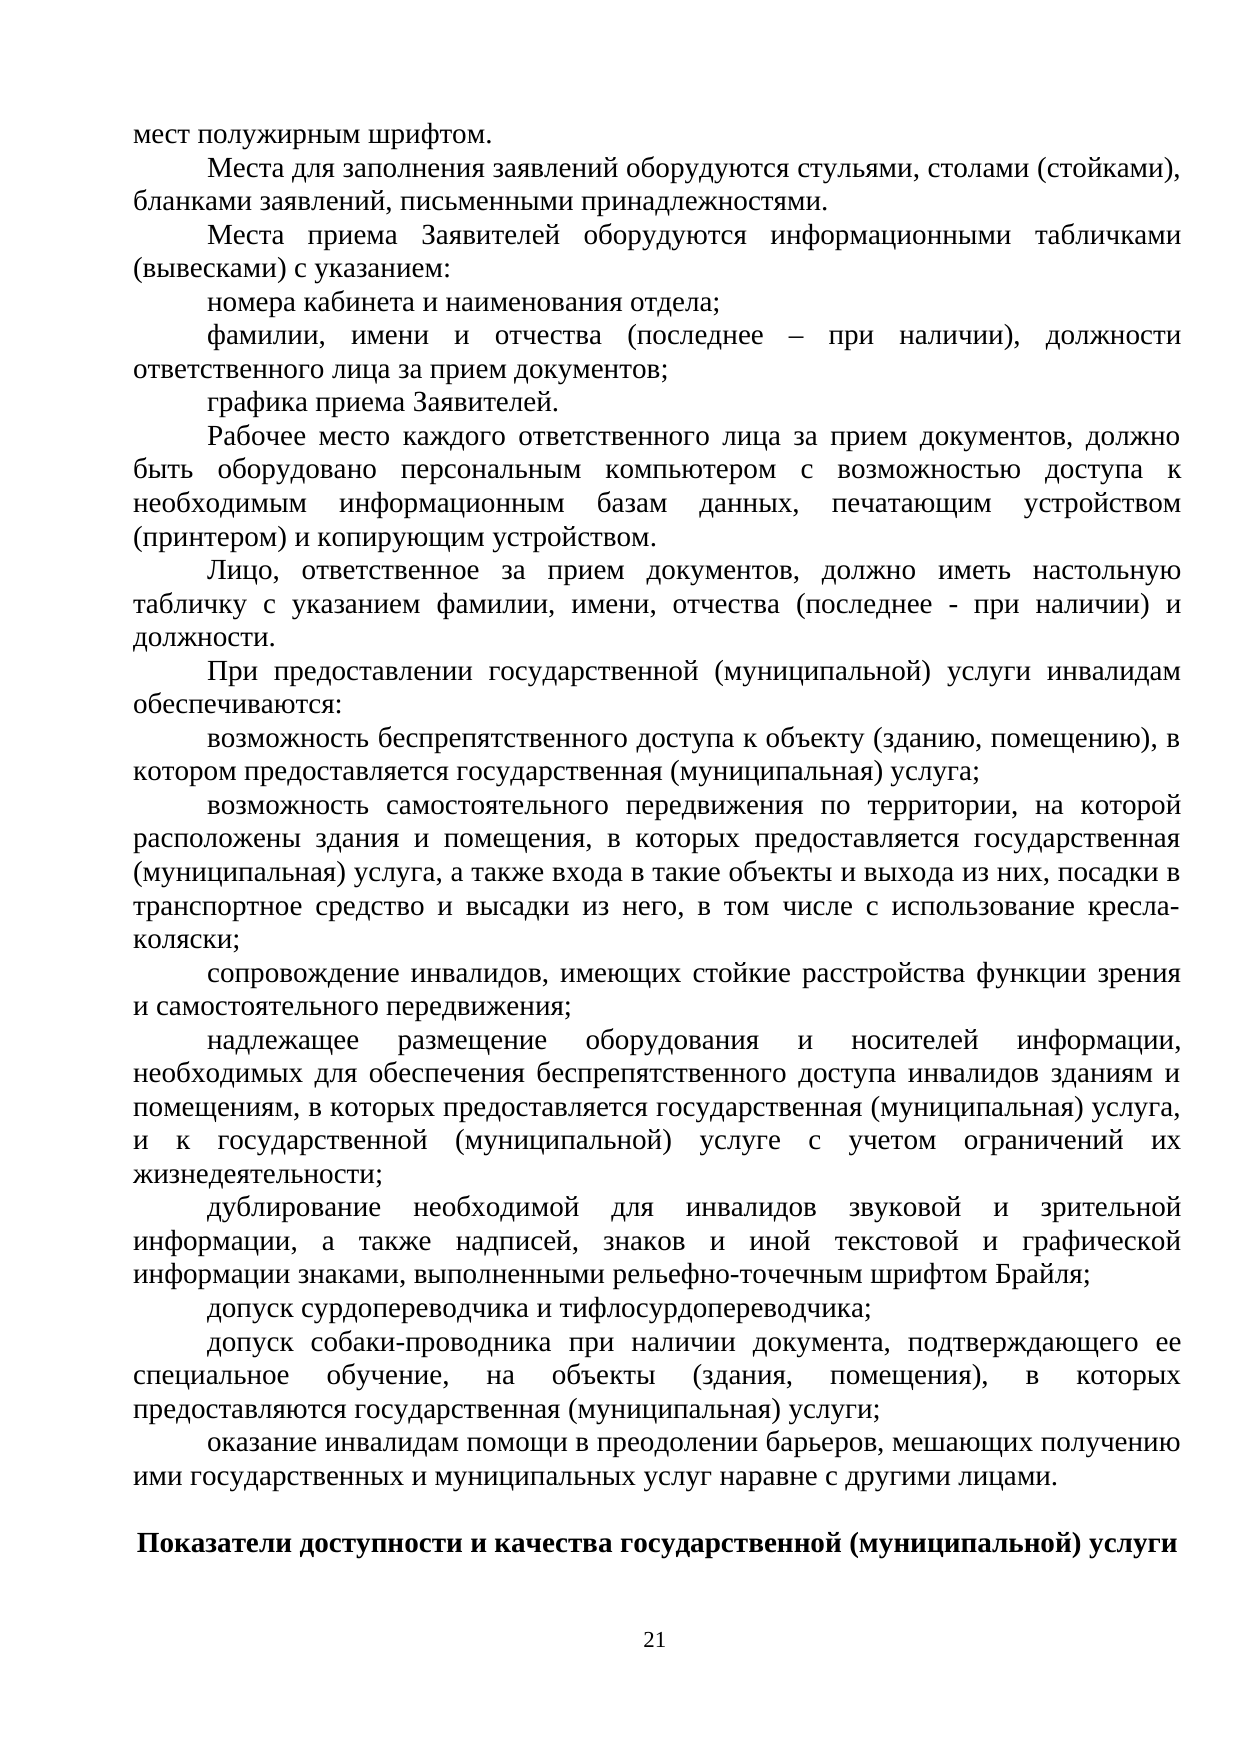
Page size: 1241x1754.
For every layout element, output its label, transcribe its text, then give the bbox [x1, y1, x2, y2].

text Места для заполнения заявлений оборудуются стульями, столами (стойками), бланками заявлений, письменными принадлежностями. [133, 150, 1181, 217]
text номера кабинета и наименования отдела; [207, 284, 1198, 317]
text При предоставлении государственной (муниципальной) услуги инвалидам обеспечиваются: [133, 653, 1181, 720]
text сопровождение инвалидов, имеющих стойкие расстройства функции зрения и самостоятельного передвижения; [133, 955, 1181, 1022]
text фамилии, имени и отчества (последнее – при наличии), должности ответственного лица за прием документов; [133, 317, 1181, 384]
text Рабочее место каждого ответственного лица за прием документов, должно быть оборудовано персональным компьютером с возможностью доступа к необходимым информационным базам данных, печатающим устройством (принтером) и копирующим устройством. [133, 418, 1181, 552]
text Места приема Заявителей оборудуются информационными табличками (вывесками) с указанием: [133, 217, 1181, 284]
text возможность самостоятельного передвижения по территории, на которой расположены здания и помещения, в которых предоставляется государственная (муниципальная) услуга, а также входа в такие объекты и выхода из них, посадки в транспортное средство и высадки из него, в том числе с использование кресла- коляски; [133, 787, 1181, 955]
text оказание инвалидам помощи в преодолении барьеров, мешающих получению ими государственных и муниципальных услуг наравне с другими лицами. [133, 1424, 1181, 1491]
text Лицо, ответственное за прием документов, должно иметь настольную табличку с указанием фамилии, имени, отчества (последнее - при наличии) и должности. [133, 552, 1181, 653]
text графика приема Заявителей. [207, 384, 1198, 418]
text допуск собаки-проводника при наличии документа, подтверждающего ее специальное обучение, на объекты (здания, помещения), в которых предоставляются государственная (муниципальная) услуги; [133, 1324, 1181, 1424]
text мест полужирным шрифтом. [133, 116, 1198, 150]
text допуск сурдопереводчика и тифлосурдопереводчика; [207, 1290, 1198, 1324]
subtitle Показатели доступности и качества государственной (муниципальной) услуги [137, 1525, 1198, 1558]
text надлежащее размещение оборудования и носителей информации, необходимых для обеспечения беспрепятственного доступа инвалидов зданиям и помещениям, в которых предоставляется государственная (муниципальная) услуга, и к государственной (муниципальной) услуге с учетом ограничений их жизнедеятельности; [133, 1022, 1181, 1189]
text возможность беспрепятственного доступа к объекту (зданию, помещению), в котором предоставляется государственная (муниципальная) услуга; [133, 720, 1181, 787]
text дублирование необходимой для инвалидов звуковой и зрительной информации, а также надписей, знаков и иной текстовой и графической информации знаками, выполненными рельефно-точечным шрифтом Брайля; [133, 1189, 1181, 1290]
